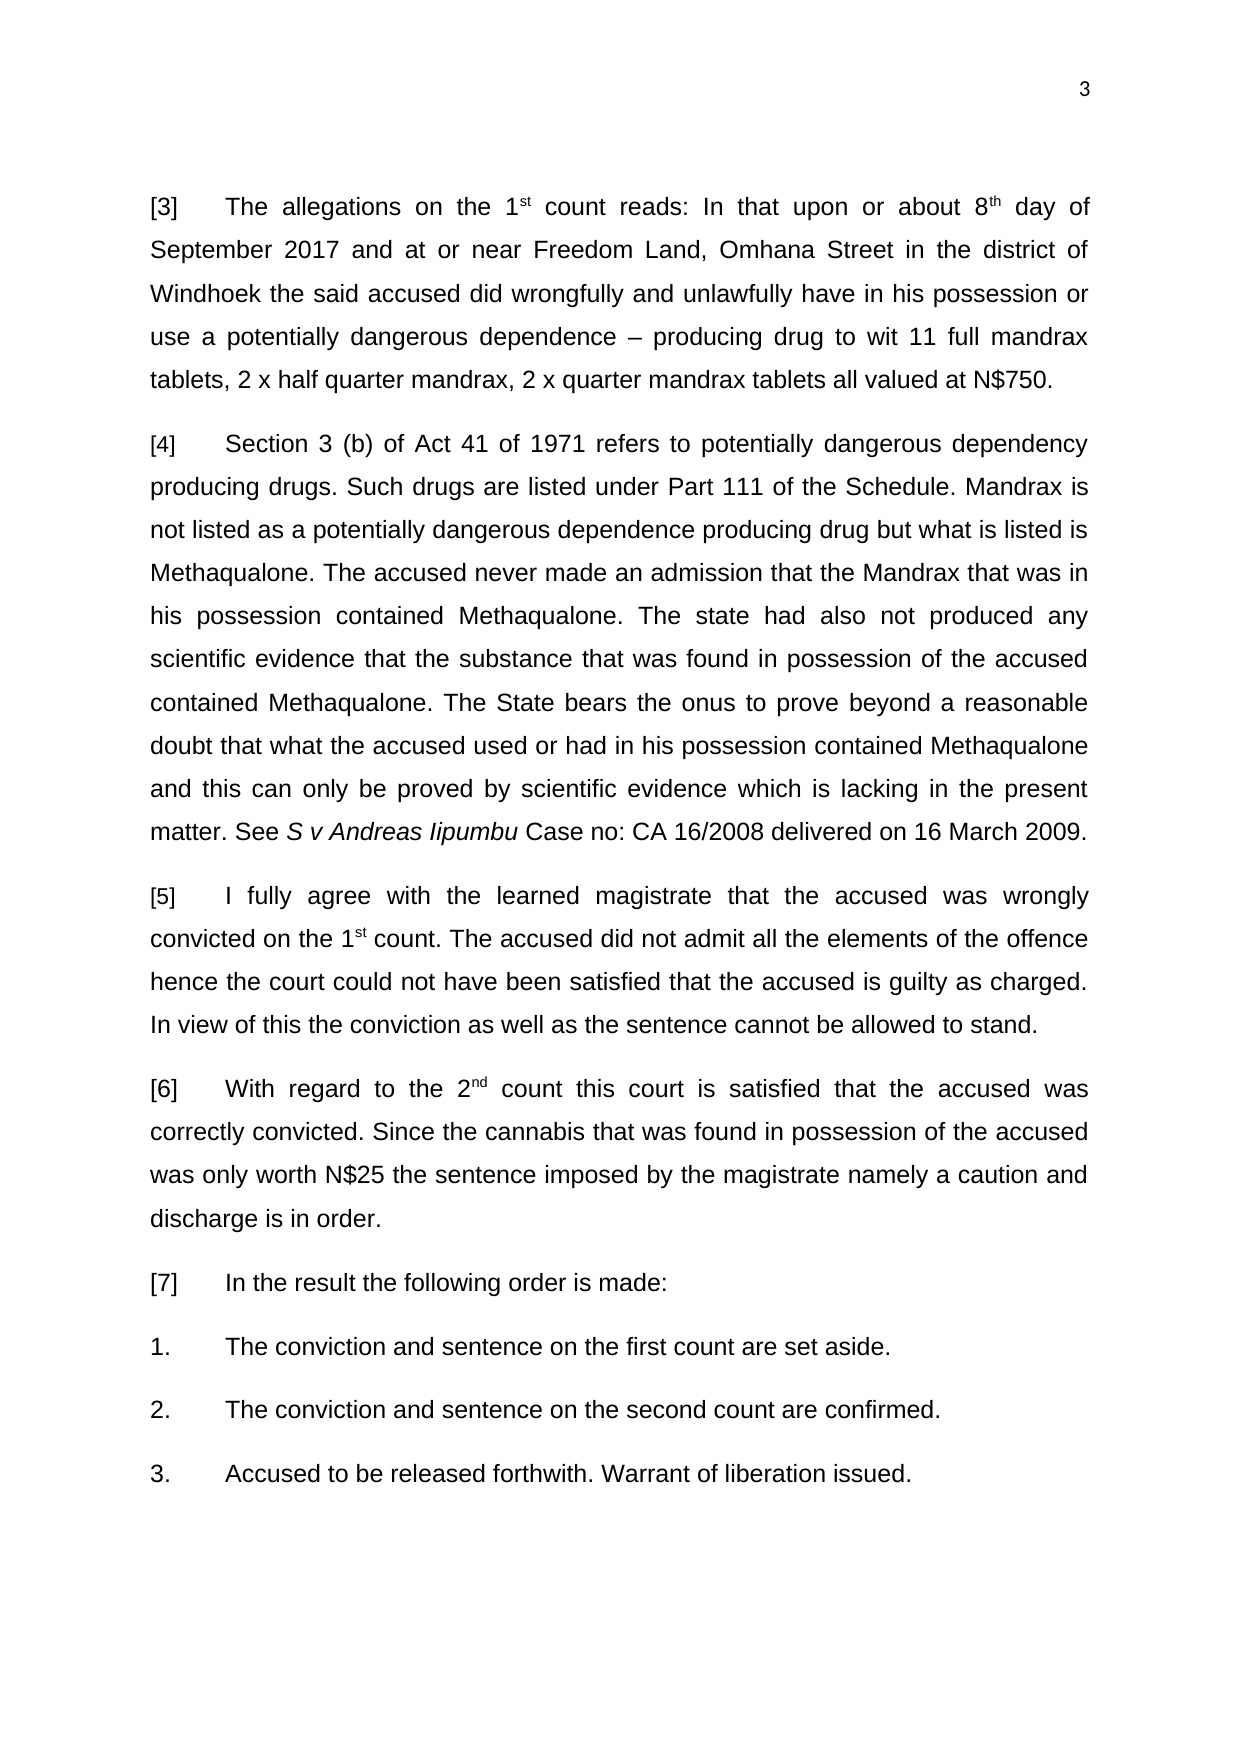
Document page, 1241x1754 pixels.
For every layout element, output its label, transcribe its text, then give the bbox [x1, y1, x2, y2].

text [4] Section 3 (b) of Act 41 of 1971 refers to potentially dangerous dependency producing drugs. Such drugs are listed under Part 111 of the Schedule. Mandrax is not listed as a potentially dangerous dependence producing drug but what is listed is Methaqualone. The accused never made an admission that the Mandrax that was in his possession contained Methaqualone. The state had also not produced any scientific evidence that the substance that was found in possession of the accused contained Methaqualone. The State bears the onus to prove beyond a reasonable doubt that what the accused used or had in his possession contained Methaqualone and this can only be proved by scientific evidence which is lacking in the present matter. See S v Andreas Iipumbu Case no: CA 16/2008 delivered on 16 March 2009. [150, 429, 1090, 846]
text 1. The conviction and sentence on the first count are set aside. [150, 1332, 1090, 1360]
text [7] In the result the following order is made: [150, 1268, 1090, 1296]
text [6] With regard to the 2nd count this court is satisfied that the accused was correctly convicted. Since the cannabis that was found in possession of the accused was only worth N$25 the sentence imposed by the magistrate namely a caution and discharge is in order. [150, 1074, 1090, 1232]
text [5] I fully agree with the learned magistrate that the accused was wrongly convicted on the 1st count. The accused did not admit all the elements of the offence hence the court could not have been satisfied that the accused is guilty as charged. In view of this the conviction as well as the sentence cannot be allowed to stand. [150, 881, 1090, 1039]
text [3] The allegations on the 1st count reads: In that upon or about 8th day of September 2017 and at or near Freedom Land, Omhana Street in the district of Windhoek the said accused did wrongfully and unlawfully have in his possession or use a potentially dangerous dependence – producing drug to wit 11 full mandrax tablets, 2 x half quarter mandrax, 2 x quarter mandrax tablets all valued at N$750. [150, 192, 1090, 394]
text 3. Accused to be released forthwith. Warrant of liberation issued. [150, 1459, 1090, 1488]
text 2. The conviction and sentence on the second count are confirmed. [150, 1396, 1090, 1424]
